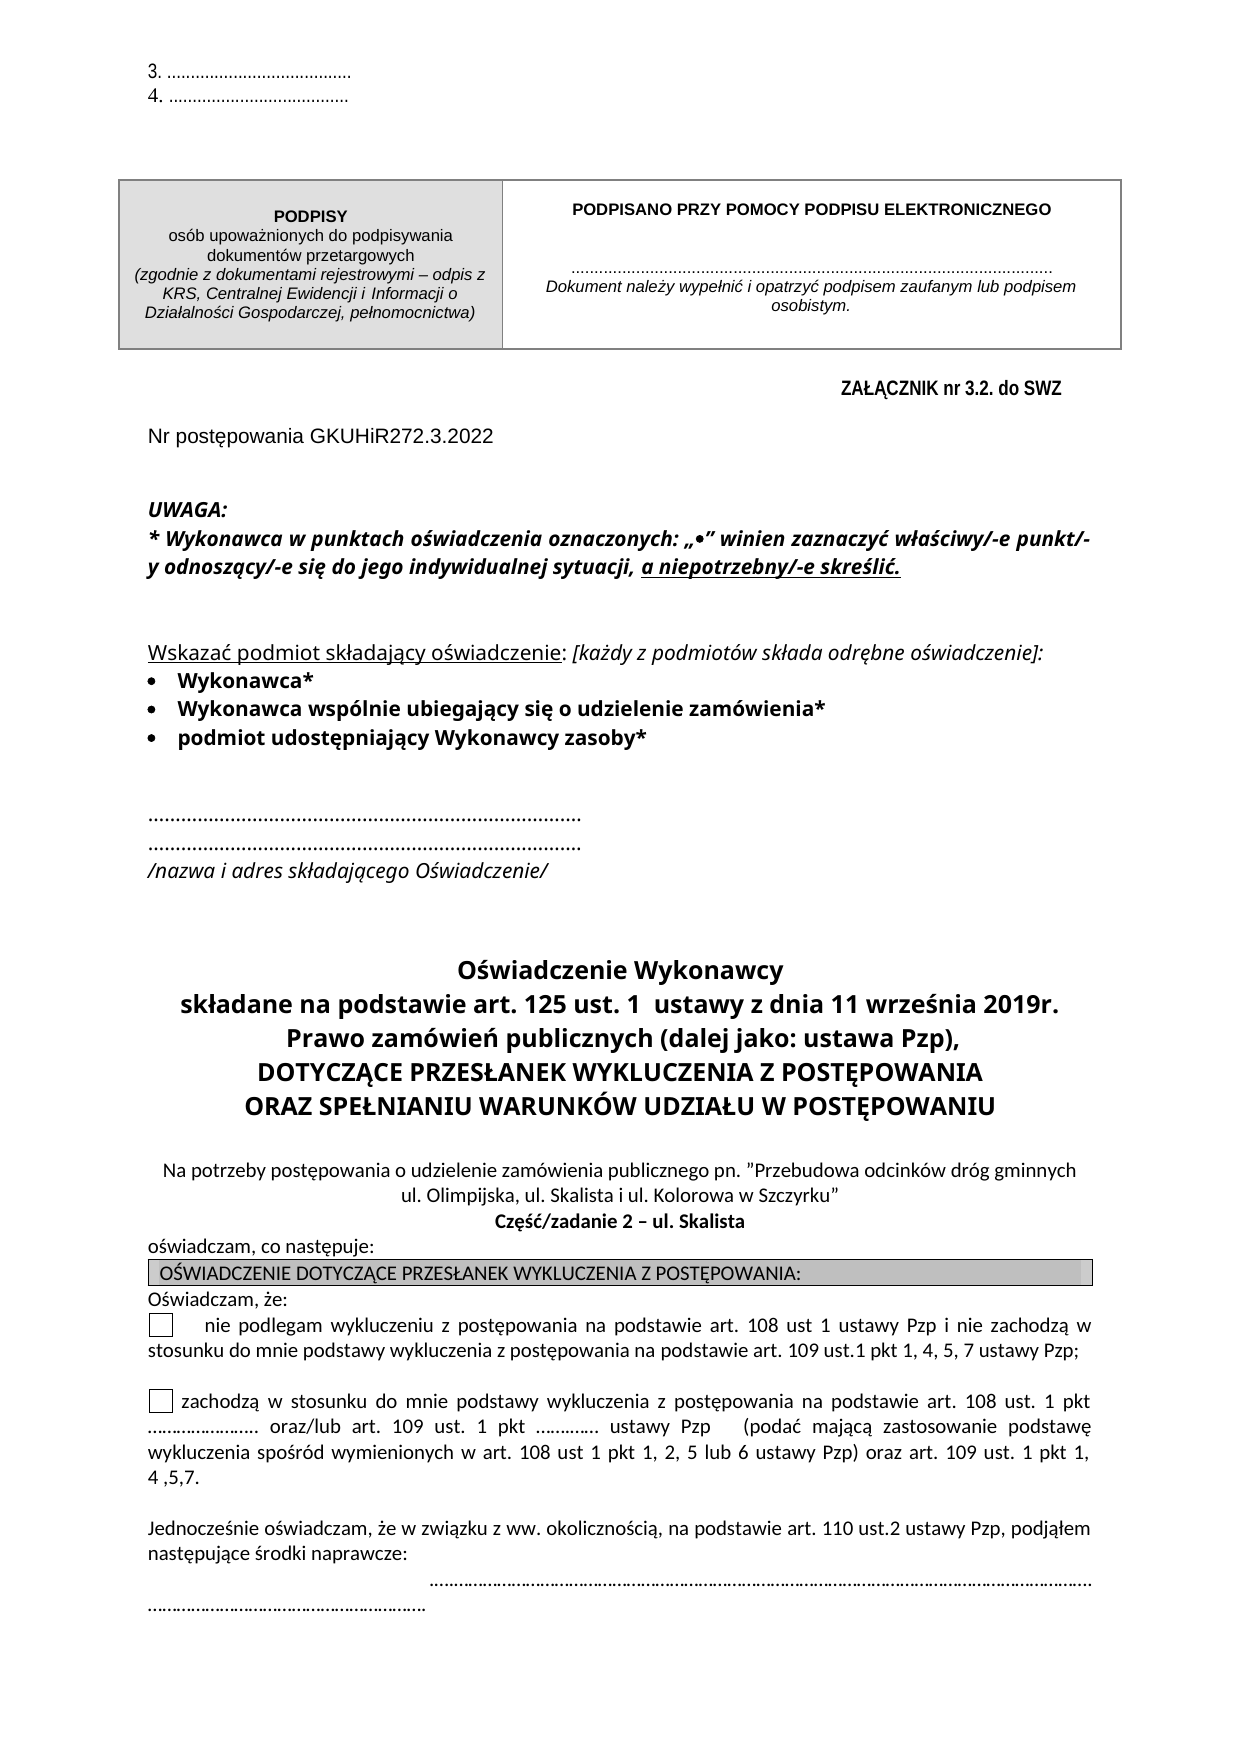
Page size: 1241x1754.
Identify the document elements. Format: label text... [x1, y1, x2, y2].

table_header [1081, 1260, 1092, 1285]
text Nr postępowania GKUHiR272.3.2022 [148, 424, 1093, 448]
text zachodzą w stosunku do mnie podstawy wykluczenia z postępowania na podstawie art. 108 ust. 1 pkt ………………….. oraz/lub art. 109 ust. 1 pkt …….…… ustawy Pzp (podać mającą zastosowanie podstawę wykluczenia spośród wymienionych w art. 108 ust 1 pkt 1, 2, 5 lub 6 ustawy Pzp) oraz art. 109 ust. 1 pkt 1, 4 ,5,7. [148, 1388, 1093, 1490]
text UWAGA: [148, 496, 1093, 524]
list Wykonawca* [148, 666, 1093, 694]
table_header PODPISY osób upoważnionych do podpisywania dokumentów przetargowych (zgodnie z dokumentami rejestrowymi – odpis z KRS, Centralnej Ewidencji i Informacji o Działalności Gospodarczej, pełnomocnictwa) [120, 181, 502, 348]
text Jednocześnie oświadczam, że w związku z ww. okolicznością, na podstawie art. 110 ust.2 ustawy Pzp, podjąłem następujące środki naprawcze: [148, 1515, 1093, 1566]
text /nazwa i adres składającego Oświadczenie/ [148, 856, 1093, 885]
text Oświadczam, że: [148, 1286, 1093, 1312]
text 4. ...................................... [148, 83, 1093, 107]
text Wskazać podmiot składający oświadczenie: [każdy z podmiotów składa odrębne oświadczenie]: [148, 638, 1093, 666]
text ………………………………………………………………….… [148, 799, 1093, 828]
text ……………………………………………………………………. [148, 828, 1093, 856]
text DOTYCZĄCE PRZESŁANEK WYKLUCZENIA Z POSTĘPOWANIA [148, 1055, 1093, 1089]
text ORAZ SPEŁNIANIU WARUNKÓW UDZIAŁU W POSTĘPOWANIU [148, 1089, 1093, 1123]
text .….…………………………………………………………………………………………………………………….…………………………………………………. [148, 1566, 1093, 1617]
text nie podlegam wykluczeniu z postępowania na podstawie art. 108 ust 1 ustawy Pzp i nie zachodzą w stosunku do mnie podstawy wykluczenia z postępowania na podstawie art. 109 ust.1 pkt 1, 4, 5, 7 ustawy Pzp; [148, 1312, 1093, 1363]
text * Wykonawca w punktach oświadczenia oznaczonych: „” winien zaznaczyć właściwy/-e punkt/-y odnoszący/-e się do jego indywidualnej sytuacji, a niepotrzebny/-e skreślić. [148, 524, 1093, 581]
table_header PODPISANO PRZY POMOCY PODPISU ELEKTRONICZNEGO ........................................................................................................ Dokument należy wypełnić i opatrzyć podpisem zaufanym lub podpisem osobistym. [503, 181, 1120, 348]
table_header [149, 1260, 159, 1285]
text oświadczam, co następuje: [148, 1233, 1093, 1259]
text 3. ....................................... [148, 59, 1093, 83]
text Część/zadanie 2 – ul. Skalista [148, 1208, 1093, 1233]
text składane na podstawie art. 125 ust. 1 ustawy z dnia 11 września 2019r. [148, 987, 1093, 1021]
list podmiot udostępniający Wykonawcy zasoby* [148, 723, 1093, 751]
list Wykonawca wspólnie ubiegający się o udzielenie zamówienia* [148, 694, 1093, 723]
text Na potrzeby postępowania o udzielenie zamówienia publicznego pn. ”Przebudowa odcinków dróg gminnych ul. Olimpijska, ul. Skalista i ul. Kolorowa w Szczyrku” [148, 1157, 1093, 1208]
text Prawo zamówień publicznych (dalej jako: ustawa Pzp), [148, 1021, 1093, 1055]
text ZAŁĄCZNIK nr 3.2. do SWZ [812, 375, 1093, 400]
text Oświadczenie Wykonawcy [148, 953, 1093, 987]
